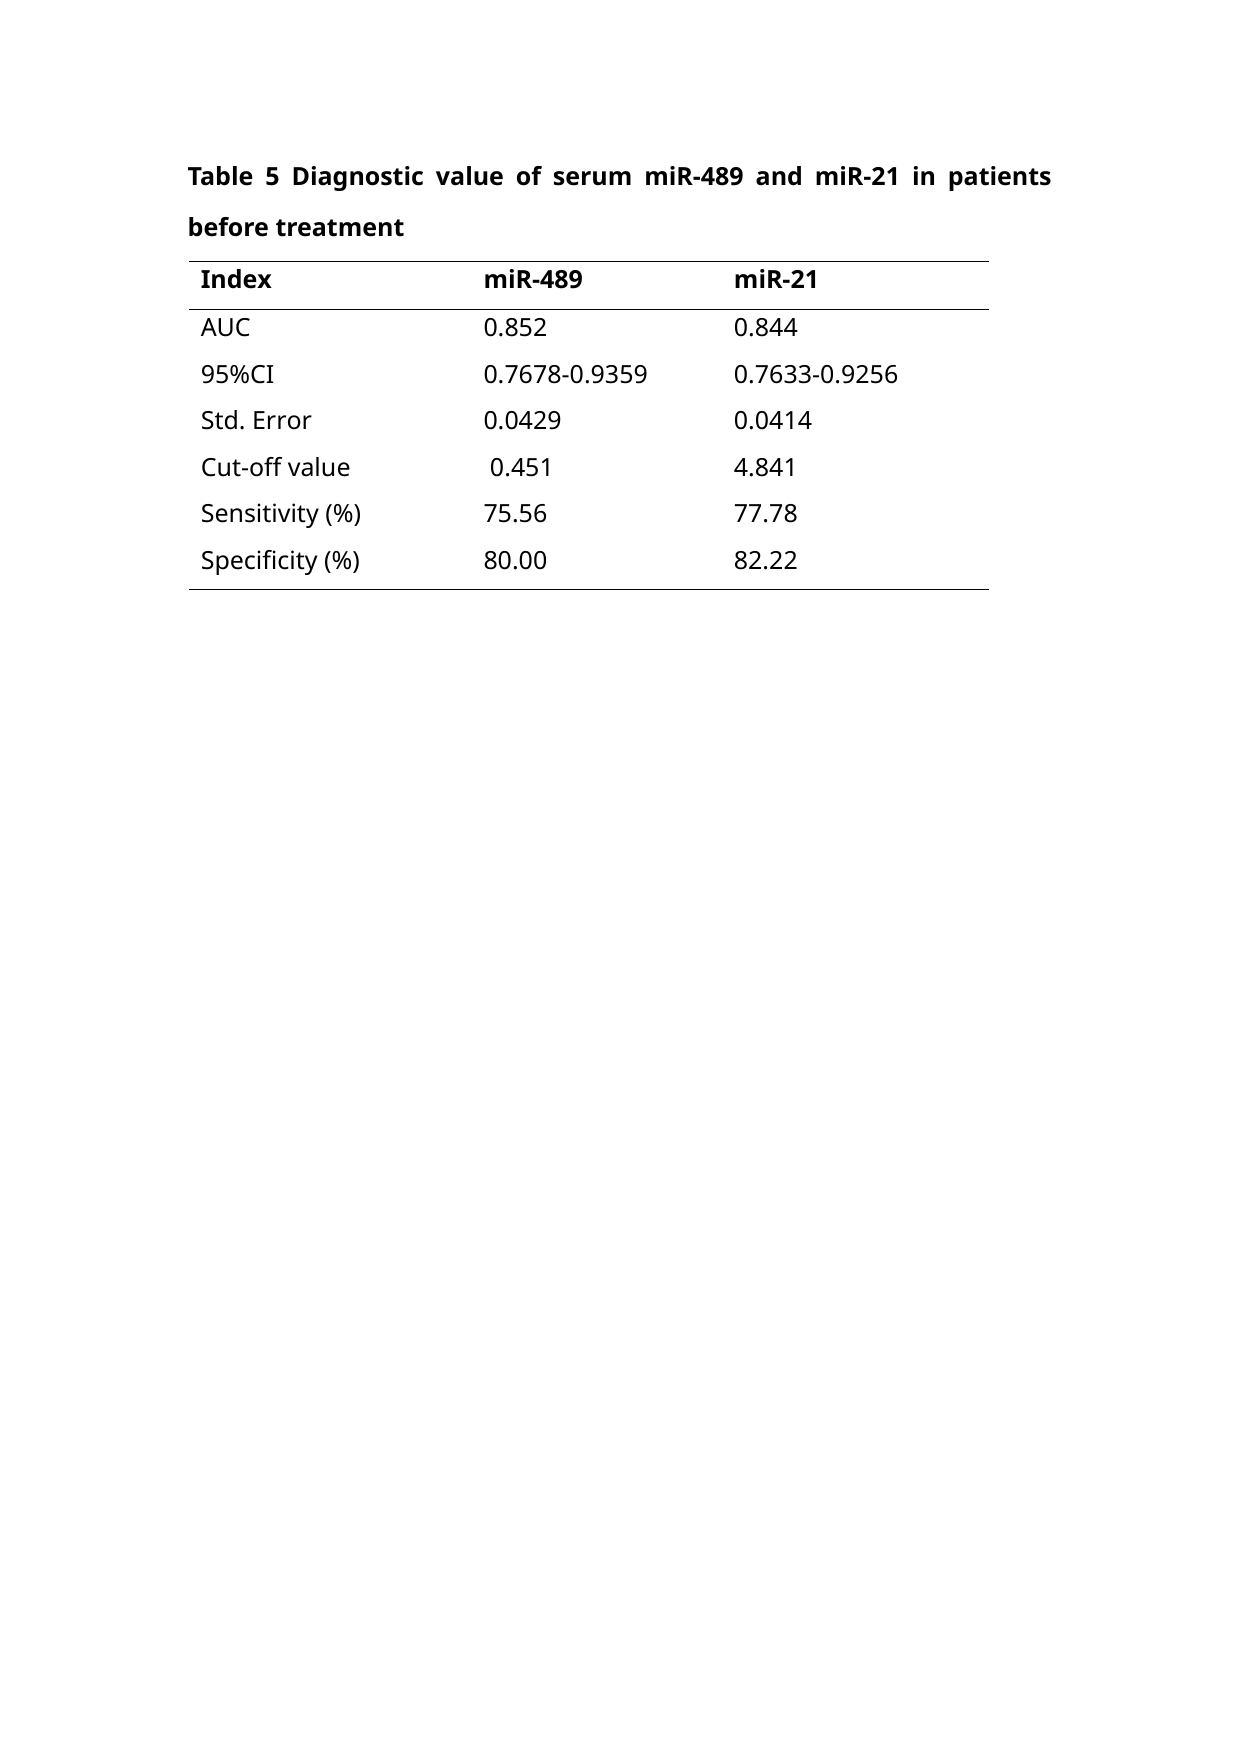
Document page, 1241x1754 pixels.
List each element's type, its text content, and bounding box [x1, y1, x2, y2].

table_cell 75.56 [472, 496, 722, 542]
table_cell 0.7678-0.9359 [472, 356, 722, 403]
table_cell 0.0429 [472, 403, 722, 449]
table_cell 0.844 [723, 310, 988, 356]
table_cell 0.451 [472, 449, 722, 496]
table_cell Specificity (%) [189, 543, 472, 589]
table_cell 0.0414 [723, 403, 988, 449]
table_cell Cut-off value [189, 449, 472, 496]
text Table 5 Diagnostic value of serum miR-489 and miR-21 in patients before treatment [187, 159, 1053, 244]
table_cell 0.7633-0.9256 [723, 356, 988, 403]
table_cell 82.22 [723, 543, 988, 589]
table_header miR-21 [723, 262, 988, 309]
table_cell 77.78 [723, 496, 988, 542]
table_cell AUC [189, 310, 472, 356]
table_header miR-489 [472, 262, 722, 309]
table_cell 4.841 [723, 449, 988, 496]
table_cell Sensitivity (%) [189, 496, 472, 542]
table_cell 95%CI [189, 356, 472, 403]
table_cell Std. Error [189, 403, 472, 449]
table_header Index [189, 262, 472, 309]
table_cell 80.00 [472, 543, 722, 589]
table_cell 0.852 [472, 310, 722, 356]
